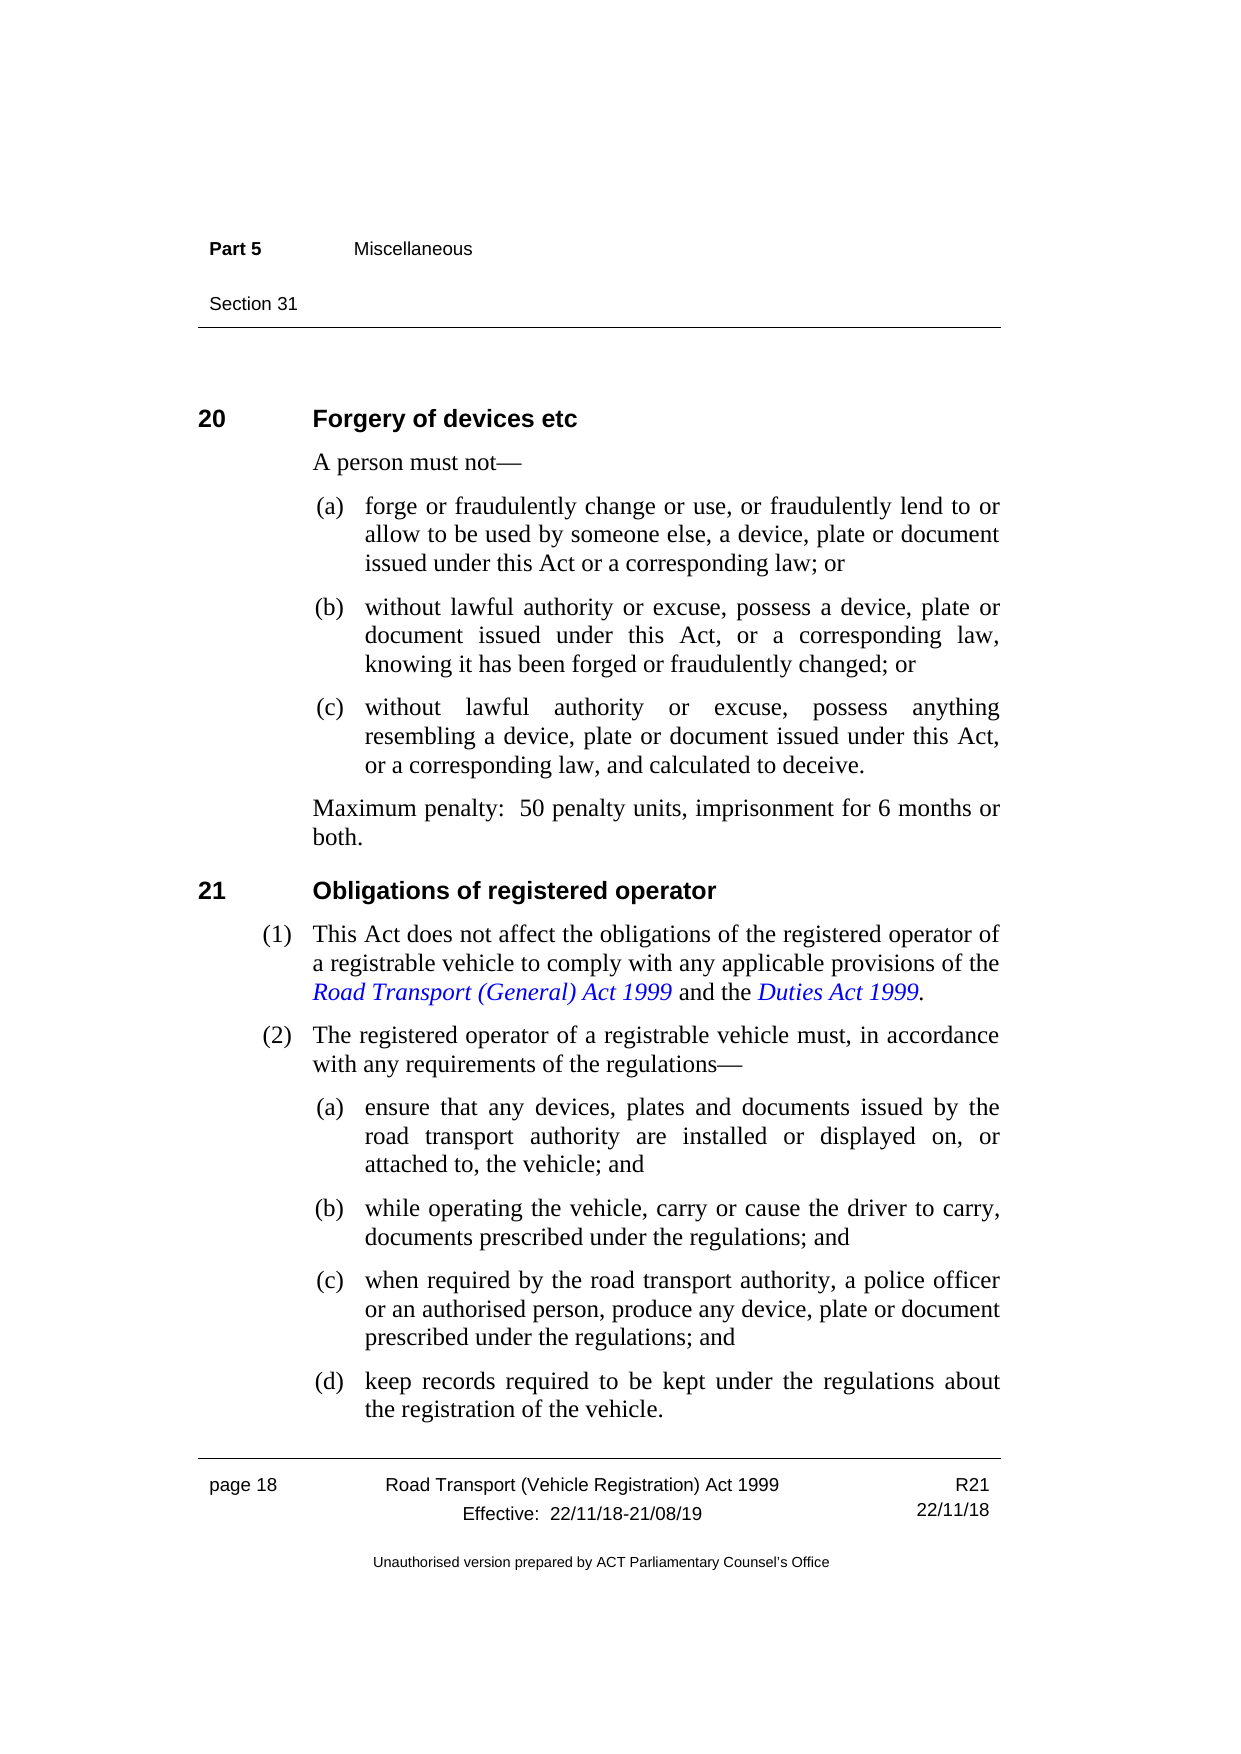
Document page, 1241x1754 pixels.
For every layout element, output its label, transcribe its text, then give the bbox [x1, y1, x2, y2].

text (a) ensure that any devices, plates and documents issued by the road transport authority are installed or displayed on, or attached to, the vehicle; and [198, 1092, 1001, 1178]
text (b) while operating the vehicle, carry or cause the driver to carry, documents prescribed under the regulations; and [198, 1193, 1001, 1250]
text (d) keep records required to be kept under the regulations about the registration of the vehicle. [198, 1366, 1001, 1423]
text Maximum penalty: 50 penalty units, imprisonment for 6 months or both. [312, 793, 1001, 851]
text (2) The registered operator of a registrable vehicle must, in accordance with any requirements of the regulations— [198, 1020, 1001, 1077]
text 20 Forgery of devices etc [198, 404, 1001, 433]
text A person must not— [312, 447, 1001, 476]
text (1) This Act does not affect the obligations of the registered operator of a registrable vehicle to comply with any applicable provisions of the Road Transport (General) Act 1999 and the Duties Act 1999. [198, 919, 1001, 1005]
text 21 Obligations of registered operator [198, 876, 1001, 904]
text (c) when required by the road transport authority, a police officer or an authorised person, produce any device, plate or document prescribed under the regulations; and [198, 1265, 1001, 1351]
text (a) forge or fraudulently change or use, or fraudulently lend to or allow to be used by someone else, a device, plate or document issued under this Act or a corresponding law; or [198, 491, 1001, 577]
text (c) without lawful authority or excuse, possess anything resembling a device, plate or document issued under this Act, or a corresponding law, and calculated to deceive. [198, 692, 1001, 779]
text (b) without lawful authority or excuse, possess a device, plate or document issued under this Act, or a corresponding law, knowing it has been forged or fraudulently changed; or [198, 592, 1001, 678]
